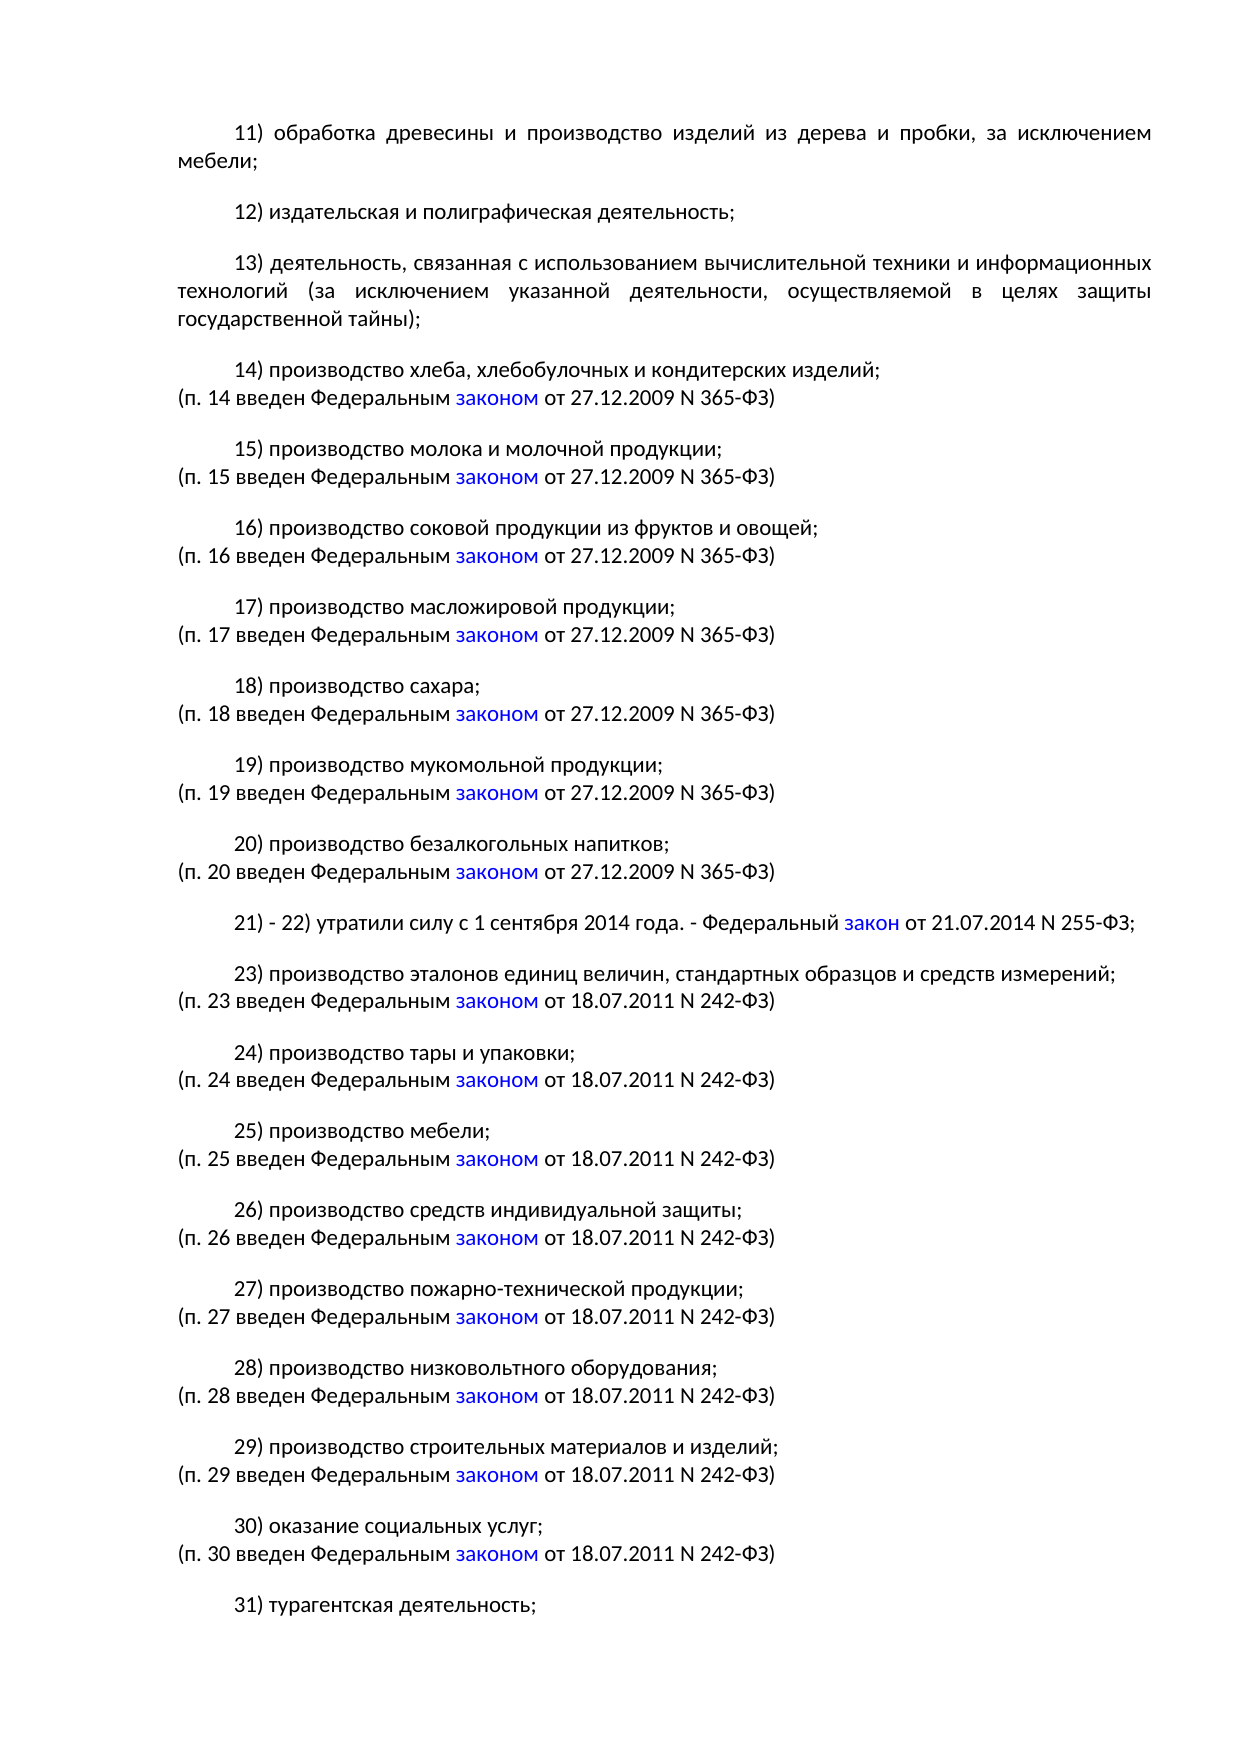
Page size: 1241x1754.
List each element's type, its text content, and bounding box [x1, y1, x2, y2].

text (п. 20 введен Федеральным законом от 27.12.2009 N 365-ФЗ) [177, 857, 1152, 885]
text 23) производство эталонов единиц величин, стандартных образцов и средств измерений; [177, 959, 1152, 987]
text 21) - 22) утратили силу с 1 сентября 2014 года. - Федеральный закон от 21.07.2014 N 255-ФЗ; [177, 908, 1152, 936]
text 31) турагентская деятельность; [177, 1590, 1152, 1618]
text (п. 24 введен Федеральным законом от 18.07.2011 N 242-ФЗ) [177, 1066, 1152, 1094]
text 14) производство хлеба, хлебобулочных и кондитерских изделий; [177, 355, 1152, 383]
text 15) производство молока и молочной продукции; [177, 434, 1152, 462]
text 29) производство строительных материалов и изделий; [177, 1432, 1152, 1460]
text 17) производство масложировой продукции; [177, 592, 1152, 620]
text 16) производство соковой продукции из фруктов и овощей; [177, 513, 1152, 541]
text (п. 26 введен Федеральным законом от 18.07.2011 N 242-ФЗ) [177, 1223, 1152, 1252]
text (п. 15 введен Федеральным законом от 27.12.2009 N 365-ФЗ) [177, 462, 1152, 490]
text (п. 19 введен Федеральным законом от 27.12.2009 N 365-ФЗ) [177, 778, 1152, 806]
text 13) деятельность, связанная с использованием вычислительной техники и информационных технологий (за исключением указанной деятельности, осуществляемой в целях защиты государственной тайны); [177, 248, 1152, 332]
text 11) обработка древесины и производство изделий из дерева и пробки, за исключением мебели; [177, 118, 1152, 174]
text 27) производство пожарно-технической продукции; [177, 1274, 1152, 1302]
text (п. 14 введен Федеральным законом от 27.12.2009 N 365-ФЗ) [177, 383, 1152, 411]
text 24) производство тары и упаковки; [177, 1038, 1152, 1066]
text (п. 28 введен Федеральным законом от 18.07.2011 N 242-ФЗ) [177, 1381, 1152, 1409]
text (п. 17 введен Федеральным законом от 27.12.2009 N 365-ФЗ) [177, 620, 1152, 648]
text (п. 27 введен Федеральным законом от 18.07.2011 N 242-ФЗ) [177, 1302, 1152, 1331]
text 19) производство мукомольной продукции; [177, 750, 1152, 778]
text 25) производство мебели; [177, 1117, 1152, 1144]
text 26) производство средств индивидуальной защиты; [177, 1196, 1152, 1223]
text (п. 16 введен Федеральным законом от 27.12.2009 N 365-ФЗ) [177, 541, 1152, 569]
text (п. 23 введен Федеральным законом от 18.07.2011 N 242-ФЗ) [177, 987, 1152, 1015]
text (п. 30 введен Федеральным законом от 18.07.2011 N 242-ФЗ) [177, 1539, 1152, 1567]
text 12) издательская и полиграфическая деятельность; [177, 197, 1152, 225]
text 18) производство сахара; [177, 671, 1152, 699]
text (п. 25 введен Федеральным законом от 18.07.2011 N 242-ФЗ) [177, 1144, 1152, 1173]
text 28) производство низковольтного оборудования; [177, 1353, 1152, 1381]
text 30) оказание социальных услуг; [177, 1511, 1152, 1539]
text (п. 29 введен Федеральным законом от 18.07.2011 N 242-ФЗ) [177, 1460, 1152, 1488]
text 20) производство безалкогольных напитков; [177, 829, 1152, 857]
text (п. 18 введен Федеральным законом от 27.12.2009 N 365-ФЗ) [177, 699, 1152, 727]
